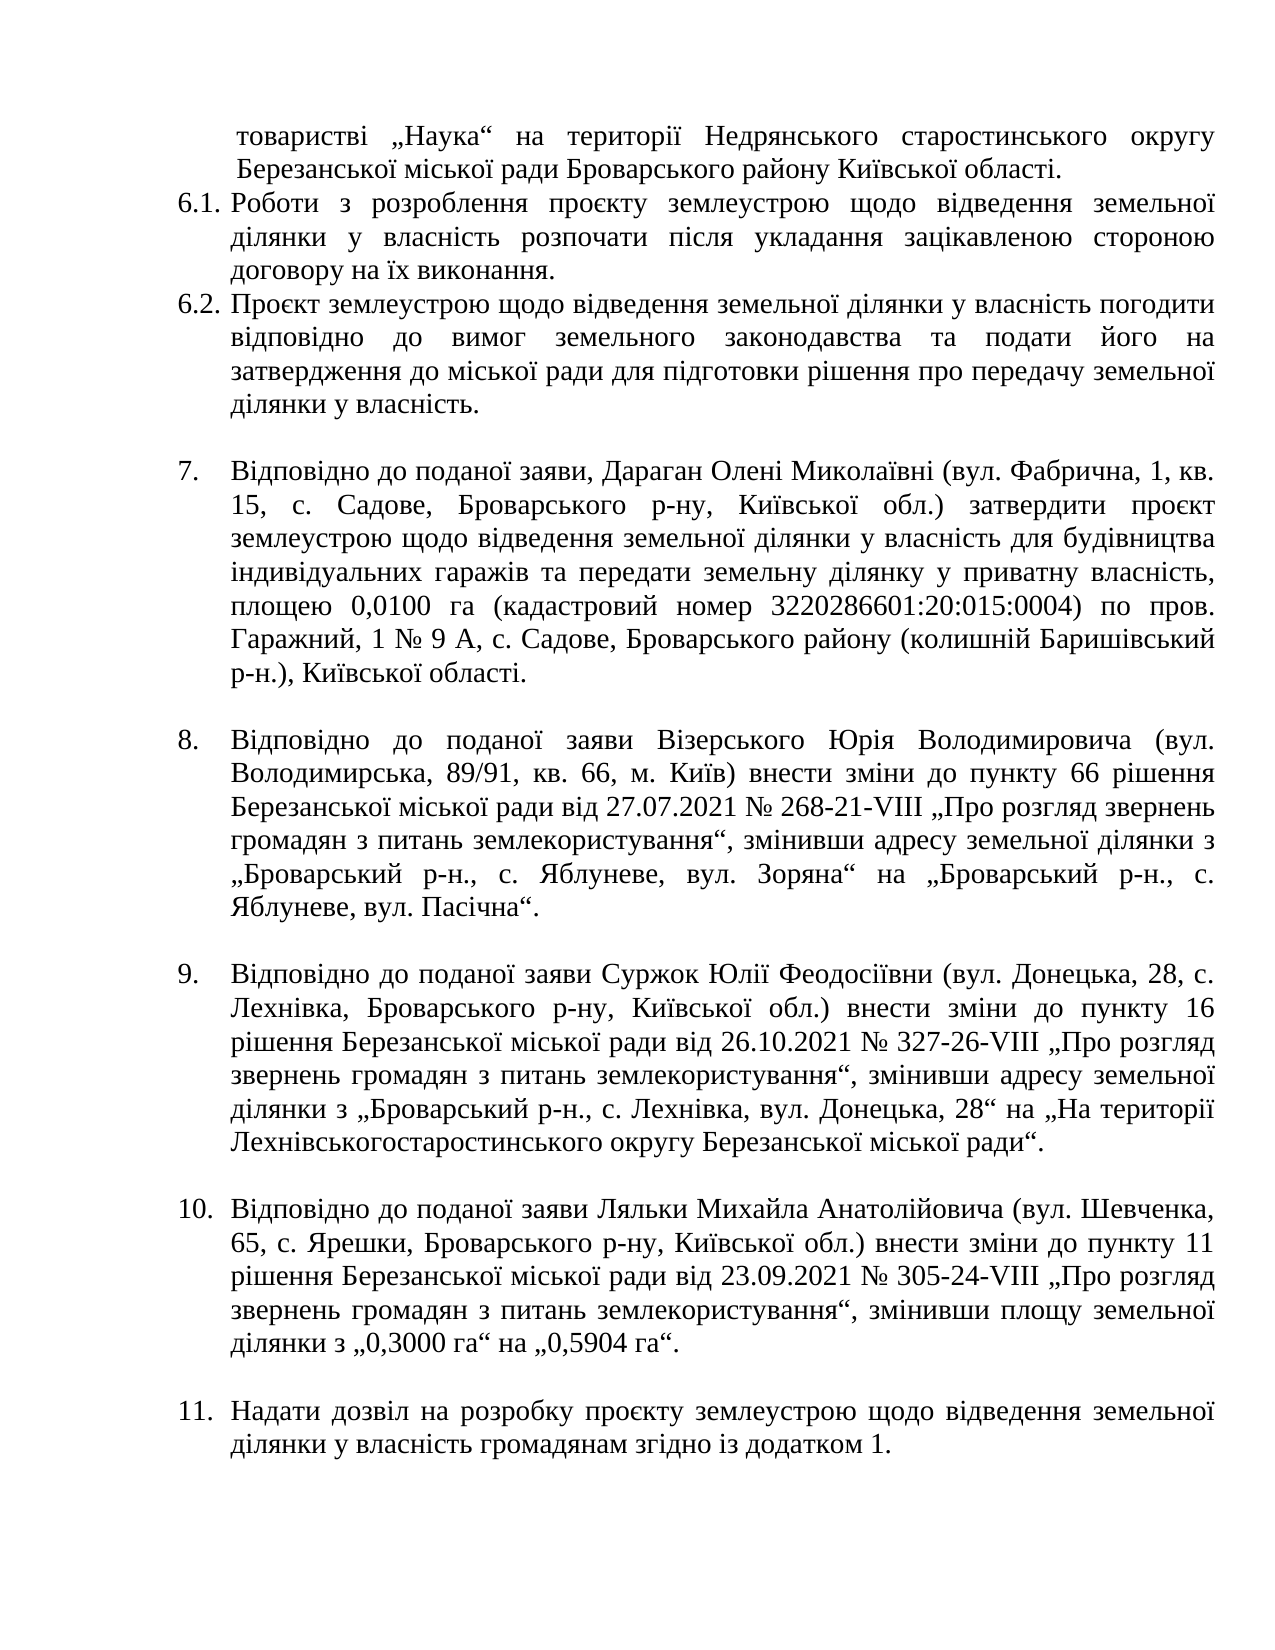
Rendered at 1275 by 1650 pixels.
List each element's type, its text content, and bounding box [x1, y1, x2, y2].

list Надати дозвіл на розробку проєкту землеустрою щодо відведення земельної ділянки у власність громадянам згідно із додатком 1. [177, 1393, 1216, 1460]
list Роботи з розроблення проєкту землеустрою щодо відведення земельної ділянки у власність розпочати після укладання зацікавленою стороною договору на їх виконання. [177, 185, 1216, 286]
list Проєкт землеустрою щодо відведення земельної ділянки у власність погодити відповідно до вимог земельного законодавства та подати його на затвердження до міської ради для підготовки рішення про передачу земельної ділянки у власність. [177, 286, 1216, 420]
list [177, 118, 1216, 185]
list Відповідно до поданої заяви Ляльки Михайла Анатолійовича (вул. Шевченка, 65, с. Ярешки, Броварського р-ну, Київської обл.) внести зміни до пункту 11 рішення Березанської міської ради від 23.09.2021 № 305-24-VIIІ „Про розгляд звернень громадян з питань землекористування“, змінивши площу земельної ділянки з „0,3000 га“ на „0,5904 га“. [177, 1191, 1216, 1359]
list Відповідно до поданої заяви, Дараган Олені Миколаївні (вул. Фабрична, 1, кв. 15, с. Садове, Броварського р-ну, Київської обл.) затвердити проєкт землеустрою щодо відведення земельної ділянки у власність для будівництва індивідуальних гаражів та передати земельну ділянку у приватну власність, площею 0,0100 га (кадастровий номер 3220286601:20:015:0004) по пров. Гаражний, 1 № 9 А, с. Садове, Броварського району (колишній Баришівський р-н.), Київської області. [177, 453, 1216, 688]
list Відповідно до поданої заяви Візерського Юрія Володимировича (вул. Володимирська, 89/91, кв. 66, м. Київ) внести зміни до пункту 66 рішення Березанської міської ради від 27.07.2021 № 268-21-VIIІ „Про розгляд звернень громадян з питань землекористування“, змінивши адресу земельної ділянки з „Броварський р-н., с. Яблуневе, вул. Зоряна“ на „Броварський р-н., с. Яблуневе, вул. Пасічна“. [177, 722, 1216, 923]
list Відповідно до поданої заяви Суржок Юлії Феодосіївни (вул. Донецька, 28, с. Лехнівка, Броварського р-ну, Київської обл.) внести зміни до пункту 16 рішення Березанської міської ради від 26.10.2021 № 327-26-VIIІ „Про розгляд звернень громадян з питань землекористування“, змінивши адресу земельної ділянки з „Броварський р-н., с. Лехнівка, вул. Донецька, 28“ на „На території Лехнівськогостаростинського округу Березанської міської ради“. [177, 957, 1216, 1158]
